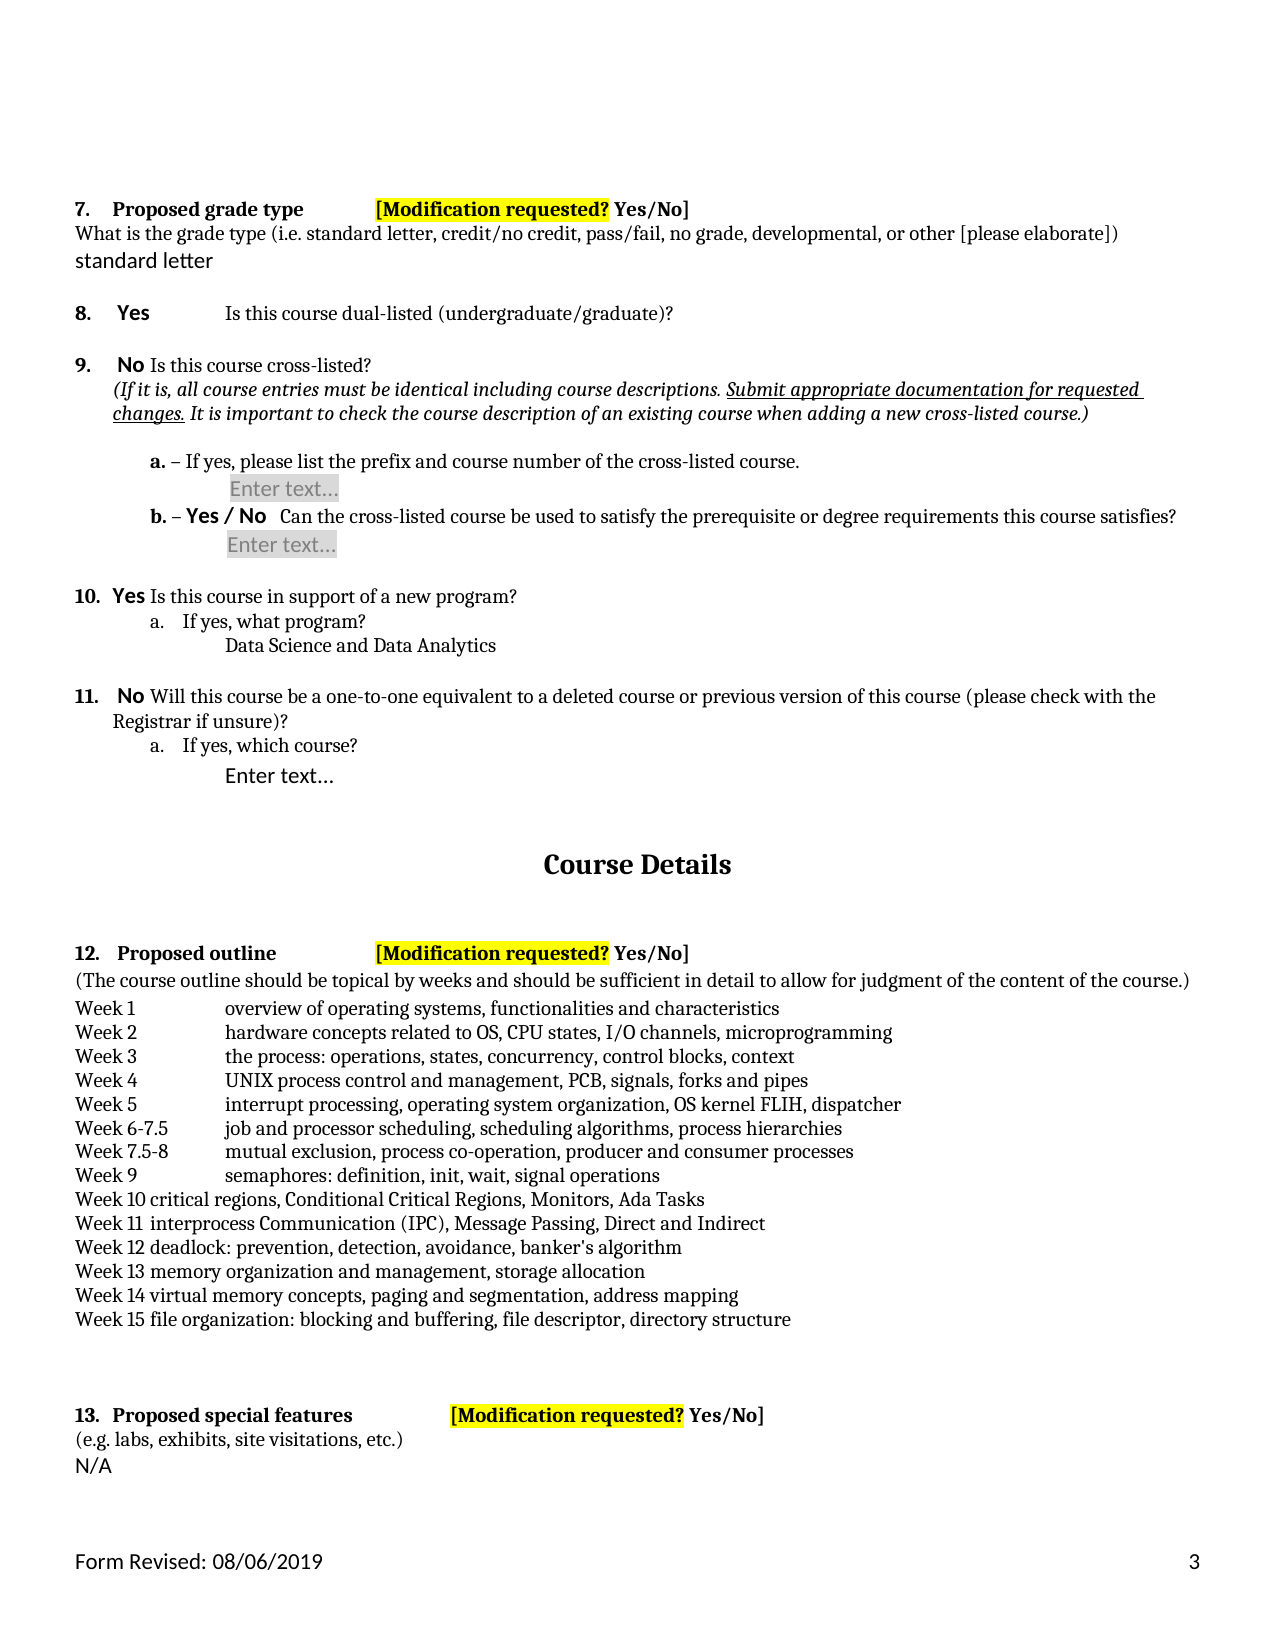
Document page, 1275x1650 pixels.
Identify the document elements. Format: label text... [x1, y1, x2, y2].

list b. – Can the cross-listed course be used to satisfy the prerequisite or degree requirements this course satisfies? [112, 502, 1200, 530]
text a. If yes, what program? [150, 610, 1200, 634]
text Week 14 virtual memory concepts, paging and segmentation, address mapping [75, 1284, 1200, 1308]
text Week 4 UNIX process control and management, PCB, signals, forks and pipes [75, 1068, 1200, 1092]
text a. If yes, which course? [150, 733, 1200, 757]
list Proposed outline [Modification requested? Yes/No] [75, 941, 375, 965]
text Week 9 semaphores: definition, init, wait, signal operations [75, 1164, 1200, 1188]
list a. – If yes, please list the prefix and course number of the cross-listed course. [150, 450, 1200, 474]
text Course Details [75, 848, 1200, 882]
list Is this course cross-listed? [75, 350, 1200, 378]
list Proposed special features [Modification requested? Yes/No] [75, 1404, 450, 1428]
text Week 12 deadlock: prevention, detection, avoidance, banker's algorithm [75, 1236, 1200, 1260]
text Week 3 the process: operations, states, concurrency, control blocks, context [75, 1044, 1200, 1068]
list Will this course be a one-to-one equivalent to a deleted course or previous version of this course (please check with the Registrar if unsure)? [75, 682, 1200, 733]
text (e.g. labs, exhibits, site visitations, etc.) [75, 1428, 1200, 1452]
text Week 1 overview of operating systems, functionalities and characteristics [75, 996, 1200, 1020]
list Yes Is this course in support of a new program? [75, 582, 1200, 610]
text (The course outline should be topical by weeks and should be sufficient in detail to allow for judgment of the content of the course.) [75, 969, 1200, 993]
list Proposed outline [Modification requested? Yes/No] [609, 941, 1200, 965]
text Week 13 memory organization and management, storage allocation [75, 1260, 1200, 1284]
text Week 11 interprocess Communication (IPC), Message Passing, Direct and Indirect [75, 1212, 1200, 1236]
text (If it is, all course entries must be identical including course descriptions. Submit appropriate documentation for requested changes. It is important to check the course description of an existing course when adding a new cross-listed course.) [112, 378, 1200, 426]
text Week 6-7.5 job and processor scheduling, scheduling algorithms, process hierarchies [75, 1116, 1200, 1140]
list Is this course dual-listed (undergraduate/graduate)? [75, 298, 1200, 326]
list Proposed grade type [Modification requested? Yes/No] [75, 198, 375, 222]
text Week 5 interrupt processing, operating system organization, OS kernel FLIH, dispatcher [75, 1092, 1200, 1116]
text Week 2 hardware concepts related to OS, CPU states, I/O channels, microprogramming [75, 1020, 1200, 1044]
text What is the grade type (i.e. standard letter, credit/no credit, pass/fail, no grade, developmental, or other [please elaborate]) [75, 222, 1200, 246]
list Proposed grade type [Modification requested? Yes/No] [609, 198, 1200, 222]
text Week 7.5-8 mutual exclusion, process co-operation, producer and consumer processes [75, 1140, 1200, 1164]
text Week 15 file organization: blocking and buffering, file descriptor, directory structure [75, 1308, 1200, 1332]
text Week 10 critical regions, Conditional Critical Regions, Monitors, Ada Tasks [75, 1188, 1200, 1212]
list Proposed special features [Modification requested? Yes/No] [684, 1404, 1200, 1428]
